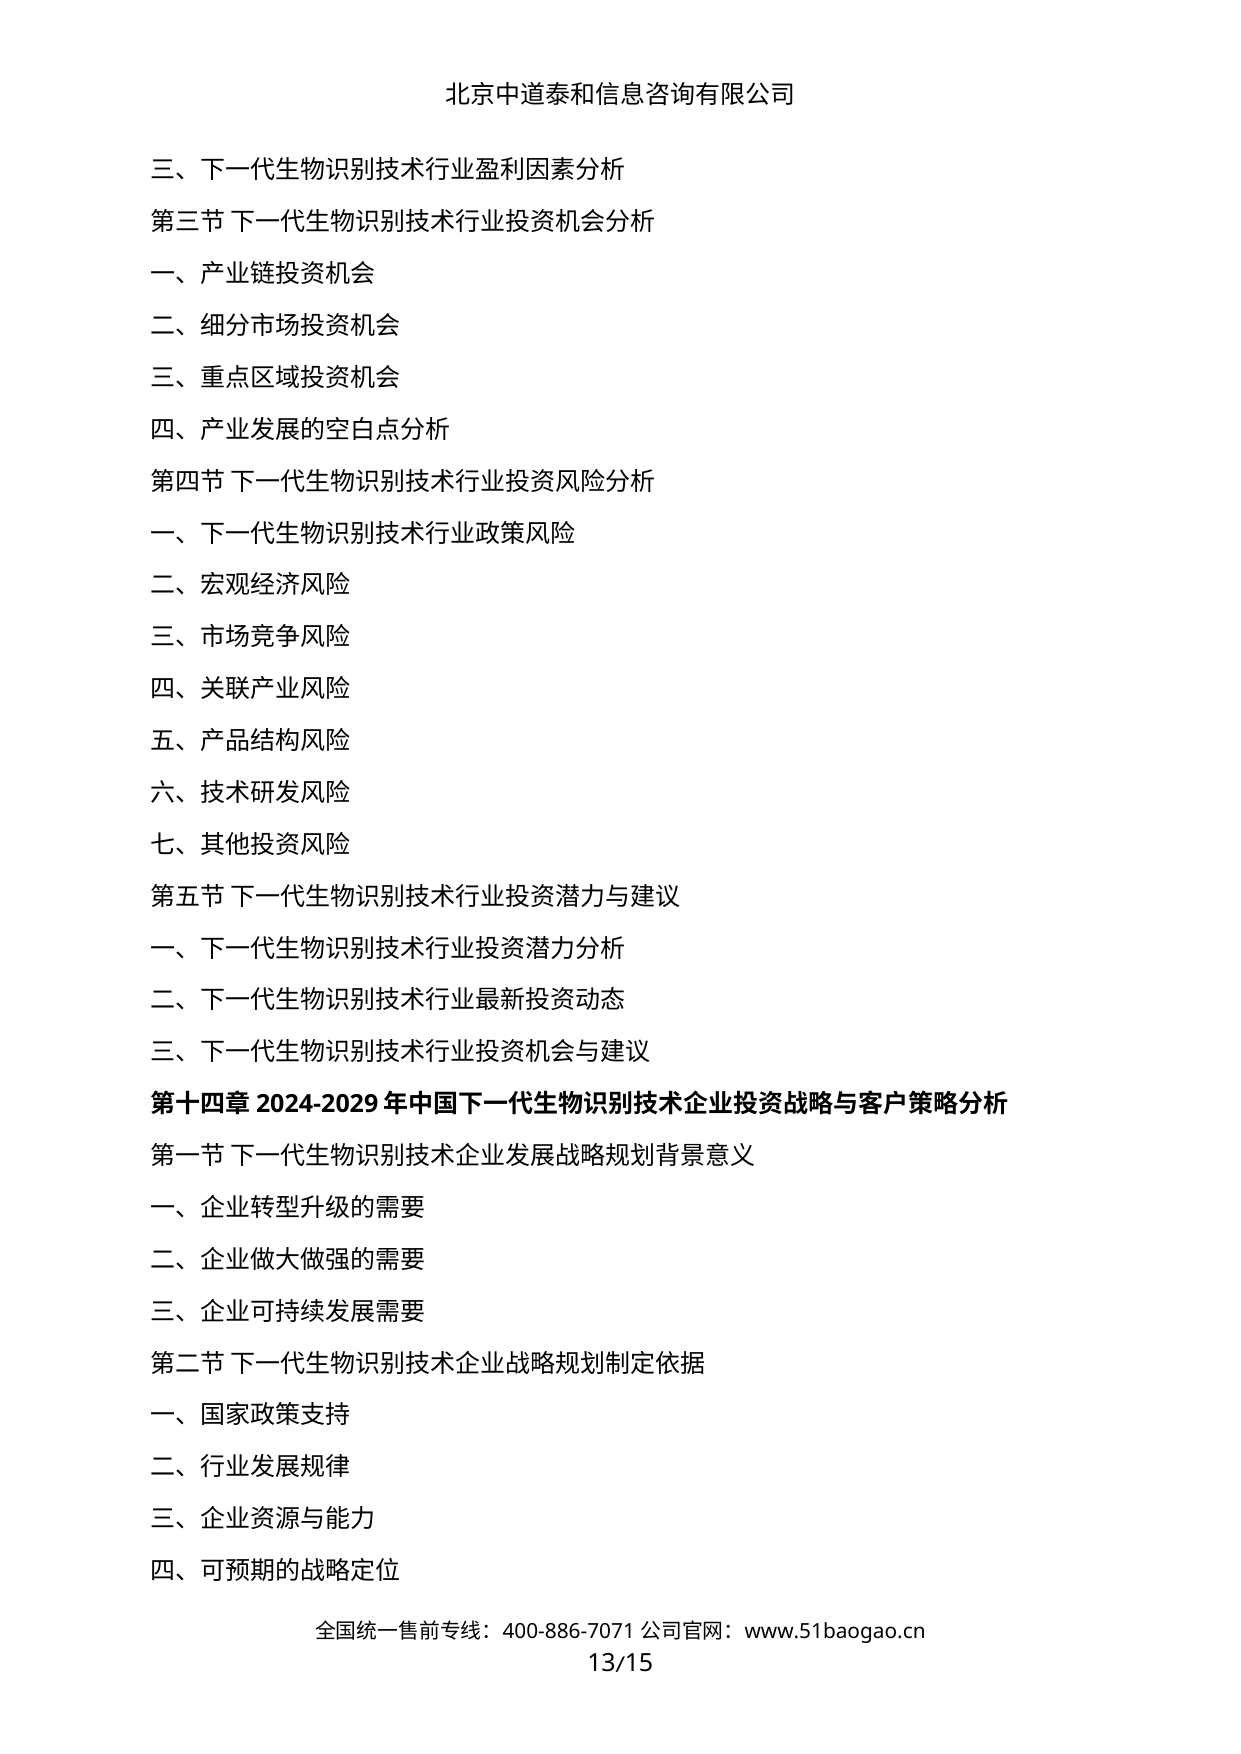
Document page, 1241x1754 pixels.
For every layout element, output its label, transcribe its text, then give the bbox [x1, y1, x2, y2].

text 四、产业发展的空白点分析 [150, 409, 1090, 446]
text 第一节 下一代生物识别技术企业发展战略规划背景意义 [150, 1136, 1090, 1172]
text 一、产业链投资机会 [150, 254, 1090, 290]
text 一、企业转型升级的需要 [150, 1187, 1090, 1224]
text 三、下一代生物识别技术行业投资机会与建议 [150, 1032, 1090, 1068]
text 一、下一代生物识别技术行业政策风险 [150, 513, 1090, 549]
text 二、行业发展规律 [150, 1447, 1090, 1483]
text 二、企业做大做强的需要 [150, 1239, 1090, 1276]
text 四、关联产业风险 [150, 669, 1090, 705]
text 二、宏观经济风险 [150, 565, 1090, 601]
text 第三节 下一代生物识别技术行业投资机会分析 [150, 202, 1090, 238]
text 三、企业资源与能力 [150, 1499, 1090, 1535]
text 一、国家政策支持 [150, 1395, 1090, 1431]
text 三、市场竞争风险 [150, 617, 1090, 653]
text 第五节 下一代生物识别技术行业投资潜力与建议 [150, 876, 1090, 912]
text 四、可预期的战略定位 [150, 1551, 1090, 1587]
text 第十四章 2024-2029年中国下一代生物识别技术企业投资战略与客户策略分析 [150, 1084, 1090, 1120]
text 七、其他投资风险 [150, 824, 1090, 861]
text 三、企业可持续发展需要 [150, 1291, 1090, 1327]
text 三、下一代生物识别技术行业盈利因素分析 [150, 150, 1090, 186]
text 五、产品结构风险 [150, 721, 1090, 757]
text 二、下一代生物识别技术行业最新投资动态 [150, 980, 1090, 1016]
text 第二节 下一代生物识别技术企业战略规划制定依据 [150, 1343, 1090, 1379]
text 二、细分市场投资机会 [150, 306, 1090, 342]
text 三、重点区域投资机会 [150, 357, 1090, 394]
text 一、下一代生物识别技术行业投资潜力分析 [150, 928, 1090, 964]
text 六、技术研发风险 [150, 772, 1090, 809]
text 第四节 下一代生物识别技术行业投资风险分析 [150, 461, 1090, 497]
